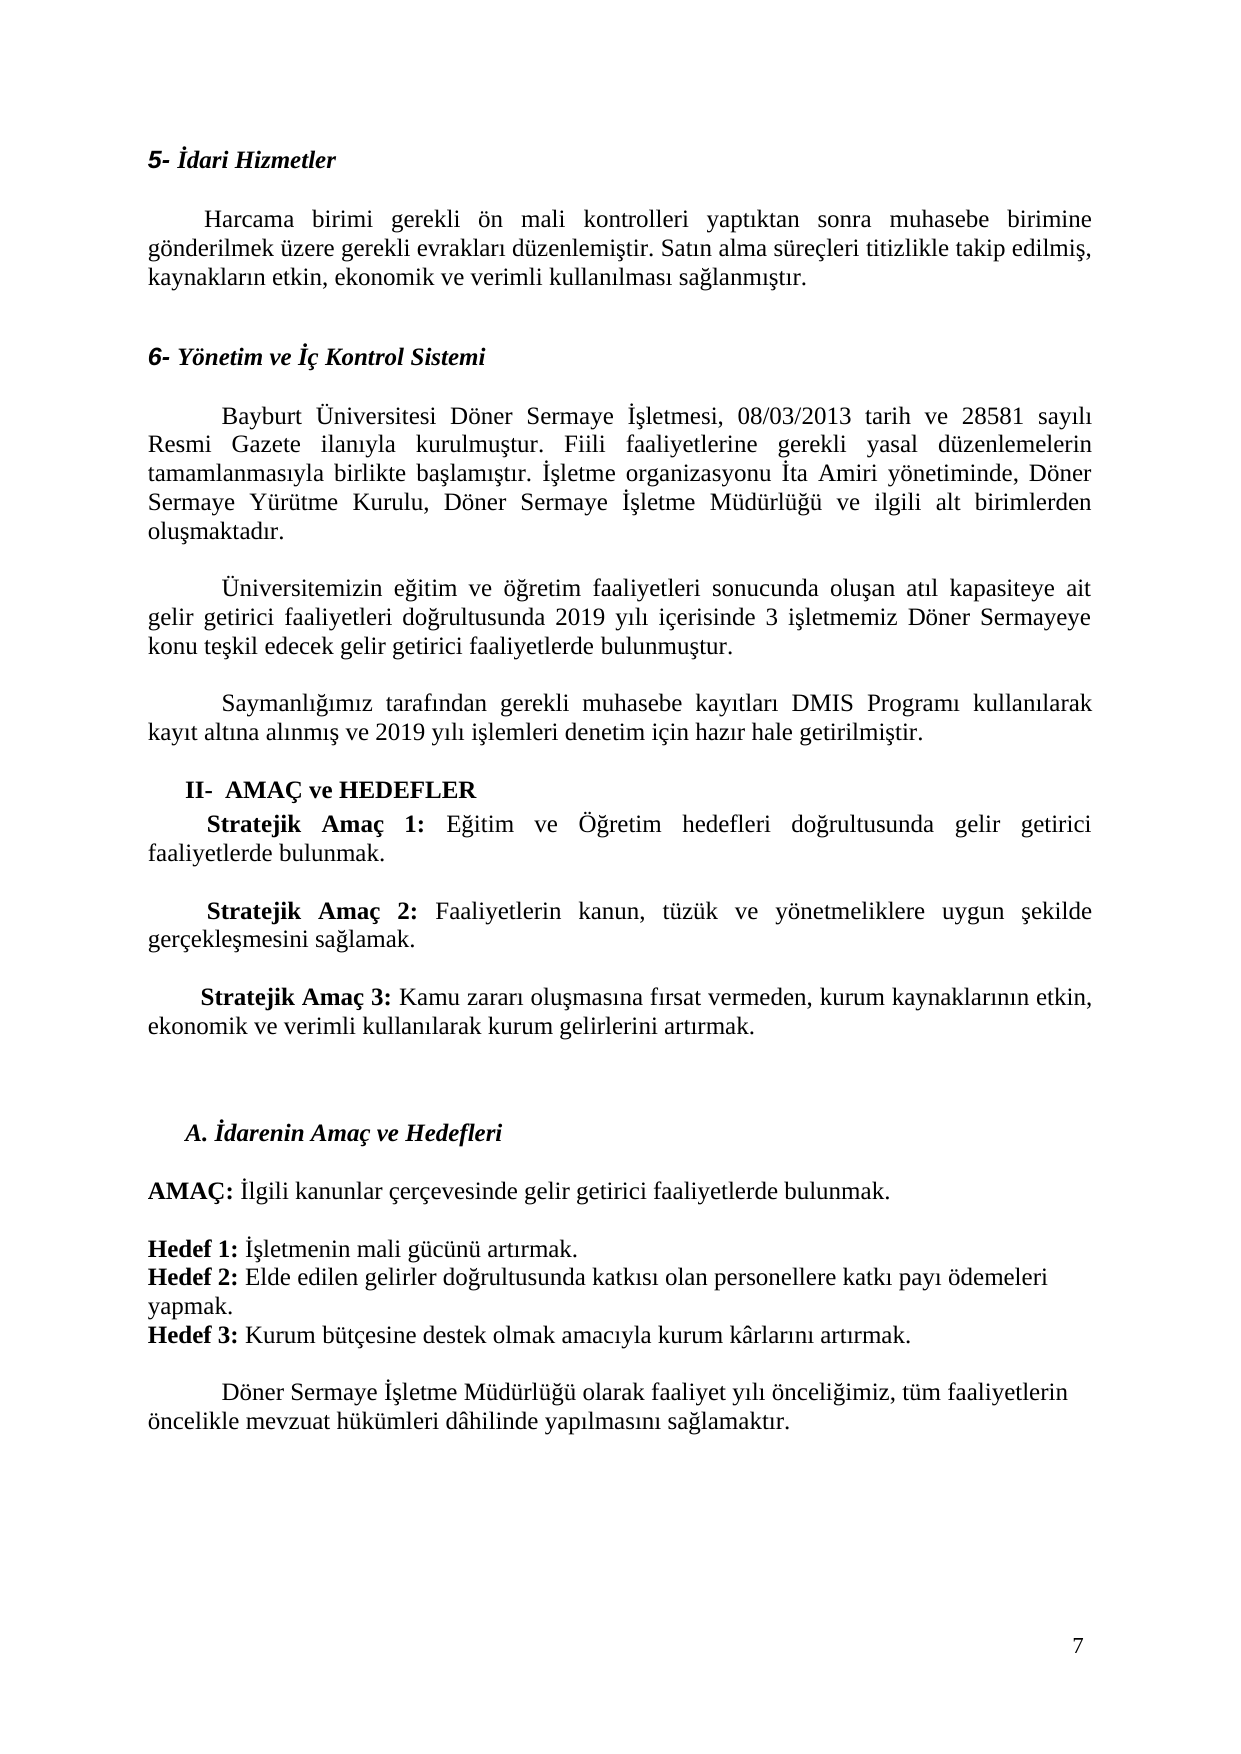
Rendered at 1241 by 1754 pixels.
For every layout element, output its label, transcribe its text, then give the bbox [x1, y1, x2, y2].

text Stratejik Amaç 2: Faaliyetlerin kanun, tüzük ve yönetmeliklere uygun şekilde gerçekleşmesini sağlamak. [148, 896, 1093, 953]
subtitle Yönetim ve İç Kontrol Sistemi [148, 342, 1165, 371]
text Stratejik Amaç 3: Kamu zararı oluşmasına fırsat vermeden, kurum kaynaklarının etkin, ekonomik ve verimli kullanılarak kurum gelirlerini artırmak. [148, 982, 1093, 1039]
subtitle AMAÇ ve HEDEFLER [185, 775, 1165, 804]
subtitle İdari Hizmetler [148, 145, 1165, 174]
text Harcama birimi gerekli ön mali kontrolleri yaptıktan sonra muhasebe birimine gönderilmek üzere gerekli evrakları düzenlemiştir. Satın alma süreçleri titizlikle takip edilmiş, kaynakların etkin, ekonomik ve verimli kullanılması sağlanmıştır. [148, 204, 1093, 290]
text Hedef 1: İşletmenin mali gücünü artırmak. [148, 1234, 1165, 1262]
text Stratejik Amaç 1: Eğitim ve Öğretim hedefleri doğrultusunda gelir getirici faaliyetlerde bulunmak. [148, 809, 1092, 867]
subtitle A. İdarenin Amaç ve Hedefleri [185, 1118, 1165, 1146]
text AMAÇ: İlgili kanunlar çerçevesinde gelir getirici faaliyetlerde bulunmak. [148, 1176, 1165, 1205]
text Saymanlığımız tarafından gerekli muhasebe kayıtları DMIS Programı kullanılarak kayıt altına alınmış ve 2019 yılı işlemleri denetim için hazır hale getirilmiştir. [148, 688, 1093, 746]
text Döner Sermaye İşletme Müdürlüğü olarak faaliyet yılı önceliğimiz, tüm faaliyetlerin öncelikle mevzuat hükümleri dâhilinde yapılmasını sağlamaktır. [148, 1377, 1069, 1435]
text Bayburt Üniversitesi Döner Sermaye İşletmesi, 08/03/2013 tarih ve 28581 sayılı Resmi Gazete ilanıyla kurulmuştur. Fiili faaliyetlerine gerekli yasal düzenlemelerin tamamlanmasıyla birlikte başlamıştır. İşletme organizasyonu İta Amiri yönetiminde, Döner Sermaye Yürütme Kurulu, Döner Sermaye İşletme Müdürlüğü ve ilgili alt birimlerden oluşmaktadır. [148, 401, 1093, 544]
text Hedef 2: Elde edilen gelirler doğrultusunda katkısı olan personellere katkı payı ödemeleri yapmak. [148, 1262, 1050, 1320]
text Üniversitemizin eğitim ve öğretim faaliyetleri sonucunda oluşan atıl kapasiteye ait gelir getirici faaliyetleri doğrultusunda 2019 yılı içerisinde 3 işletmemiz Döner Sermayeye konu teşkil edecek gelir getirici faaliyetlerde bulunmuştur. [148, 573, 1092, 659]
text Hedef 3: Kurum bütçesine destek olmak amacıyla kurum kârlarını artırmak. [148, 1320, 1165, 1349]
